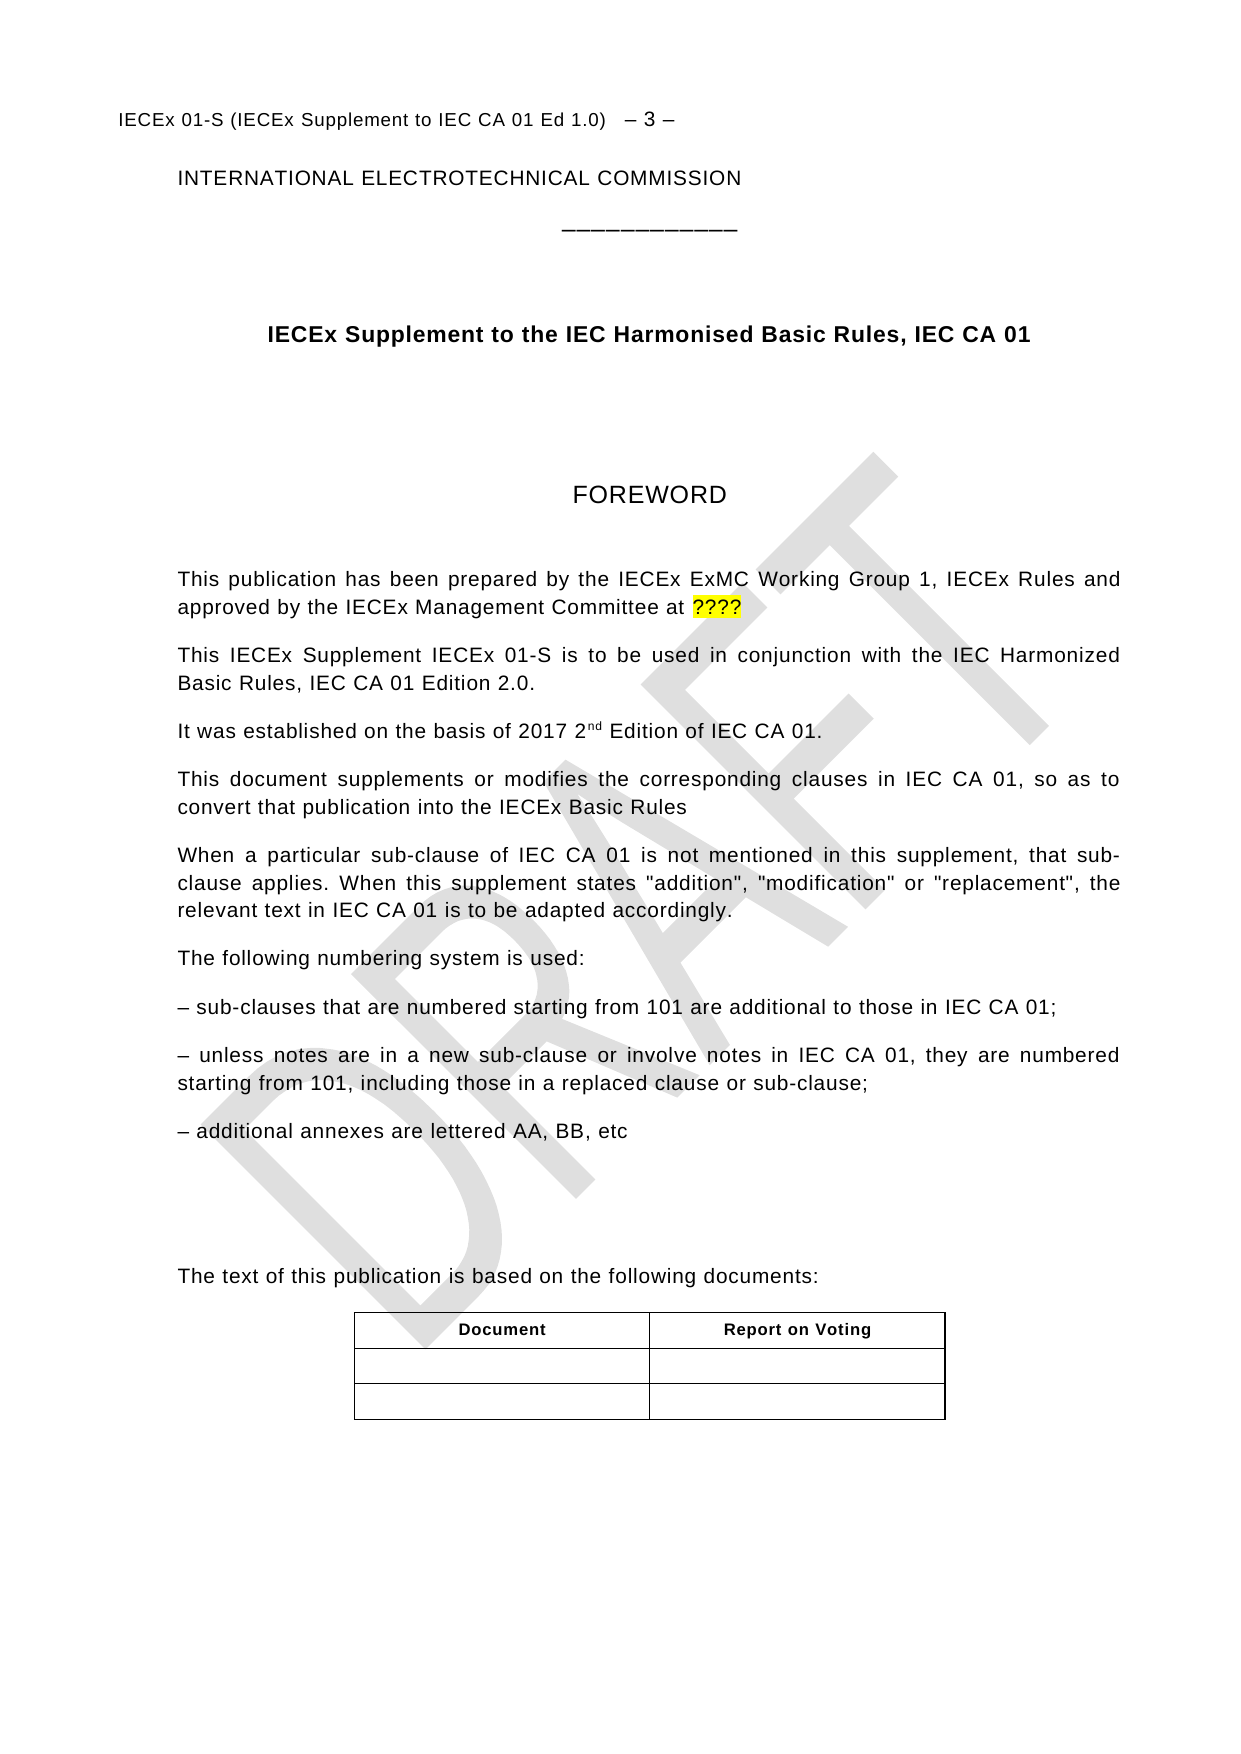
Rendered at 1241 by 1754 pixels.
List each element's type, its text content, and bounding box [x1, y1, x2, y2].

text – additional annexes are lettered AA, BB, etc [177, 1119, 1122, 1143]
text The text of this publication is based on the following documents: [177, 1264, 1122, 1288]
text It was established on the basis of 2017 2nd Edition of IEC CA 01. [177, 719, 1122, 743]
text The following numbering system is used: [177, 946, 1122, 970]
text This document supplements or modifies the corresponding clauses in IEC CA 01, so as to convert that publication into the IECEx Basic Rules [177, 767, 1122, 818]
table_header Report on Voting [650, 1313, 944, 1348]
subtitle FOREWORD [177, 480, 1122, 509]
title –––––––––––– [177, 214, 1122, 242]
text When a particular sub-clause of IEC CA 01 is not mentioned in this supplement, that sub-clause applies. When this supplement states "addition", "modification" or "replacement", the relevant text in IEC CA 01 is to be adapted accordingly. [177, 843, 1122, 922]
table_cell [650, 1349, 944, 1383]
text This publication has been prepared by the IECEx ExMC Working Group 1, IECEx Rules and approved by the IECEx Management Committee at ???? [177, 567, 1122, 618]
text INTERNATIONAL ELECTROTECHNICAL COMMISSION [177, 165, 1122, 189]
table_cell [355, 1349, 649, 1383]
text – unless notes are in a new sub-clause or involve notes in IEC CA 01, they are numbered starting from 101, including those in a replaced clause or sub-clause; [177, 1043, 1122, 1094]
text This IECEx Supplement IECEx 01-S is to be used in conjunction with the IEC Harmonized Basic Rules, IEC CA 01 Edition 2.0. [177, 643, 1122, 694]
text IECEx Supplement to the IEC Harmonised Basic Rules, IEC CA 01 [177, 321, 1122, 348]
table_header Document [355, 1313, 649, 1348]
text – sub-clauses that are numbered starting from 101 are additional to those in IEC CA 01; [177, 994, 1122, 1018]
table_cell [355, 1384, 649, 1419]
table_cell [650, 1384, 944, 1419]
